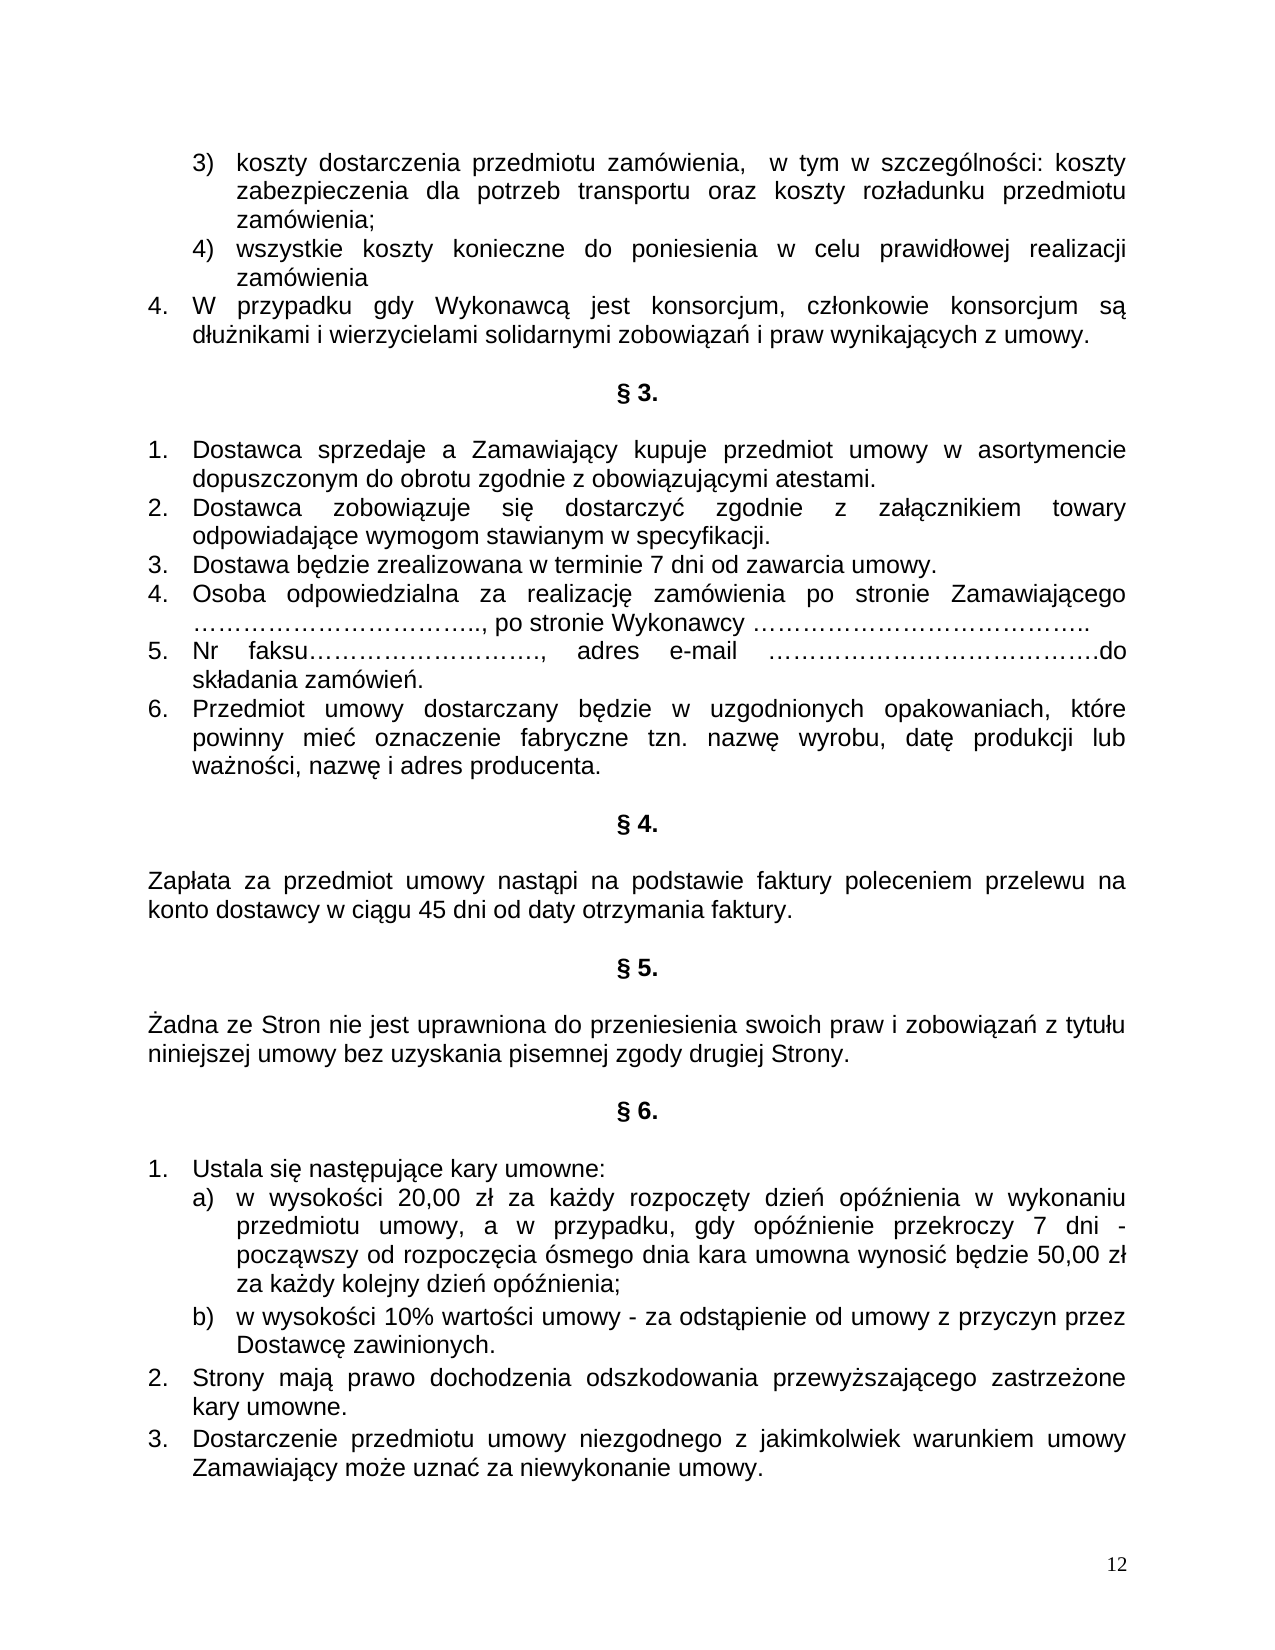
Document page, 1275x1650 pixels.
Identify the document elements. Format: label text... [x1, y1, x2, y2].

text Żadna ze Stron nie jest uprawniona do przeniesienia swoich praw i zobowiązań z tytułu niniejszej umowy bez uzyskania pisemnej zgody drugiej Strony. [148, 1010, 1127, 1068]
list Osoba odpowiedzialna za realizację zamówienia po stronie Zamawiającego …………………………….., po stronie Wykonawcy ………………………………….. [148, 579, 1127, 636]
text § 6. [148, 1096, 1127, 1125]
list Strony mają prawo dochodzenia odszkodowania przewyższającego zastrzeżone kary umowne. [148, 1363, 1127, 1421]
list Ustala się następujące kary umowne: [148, 1154, 1127, 1183]
text § 3. [148, 378, 1127, 406]
text § 4. [148, 809, 1127, 838]
list w wysokości 20,00 zł za każdy rozpoczęty dzień opóźnienia w wykonaniu przedmiotu umowy, a w przypadku, gdy opóźnienie przekroczy 7 dni - począwszy od rozpoczęcia ósmego dnia kara umowna wynosić będzie 50,00 zł za każdy kolejny dzień opóźnienia; [192, 1183, 1127, 1298]
list Przedmiot umowy dostarczany będzie w uzgodnionych opakowaniach, które powinny mieć oznaczenie fabryczne tzn. nazwę wyrobu, datę produkcji lub ważności, nazwę i adres producenta. [148, 694, 1127, 780]
list Dostarczenie przedmiotu umowy niezgodnego z jakimkolwiek warunkiem umowy Zamawiający może uznać za niewykonanie umowy. [148, 1424, 1127, 1482]
list Nr faksu………………………., adres e-mail ………………………………….do składania zamówień. [148, 636, 1127, 694]
list Dostawca sprzedaje a Zamawiający kupuje przedmiot umowy w asortymencie dopuszczonym do obrotu zgodnie z obowiązującymi atestami. [148, 435, 1127, 493]
list Dostawca zobowiązuje się dostarczyć zgodnie z załącznikiem towary odpowiadające wymogom stawianym w specyfikacji. [148, 493, 1127, 550]
text § 5. [148, 953, 1127, 981]
list koszty dostarczenia przedmiotu zamówienia, w tym w szczególności: koszty zabezpieczenia dla potrzeb transportu oraz koszty rozładunku przedmiotu zamówienia; [192, 148, 1127, 234]
text Zapłata za przedmiot umowy nastąpi na podstawie faktury poleceniem przelewu na konto dostawcy w ciągu 45 dni od daty otrzymania faktury. [148, 866, 1127, 924]
list Dostawa będzie zrealizowana w terminie 7 dni od zawarcia umowy. [148, 550, 1127, 579]
list wszystkie koszty konieczne do poniesienia w celu prawidłowej realizacji zamówienia [192, 234, 1127, 291]
list W przypadku gdy Wykonawcą jest konsorcjum, członkowie konsorcjum są dłużnikami i wierzycielami solidarnymi zobowiązań i praw wynikających z umowy. [148, 291, 1127, 349]
list w wysokości 10% wartości umowy - za odstąpienie od umowy z przyczyn przez Dostawcę zawinionych. [192, 1302, 1127, 1359]
